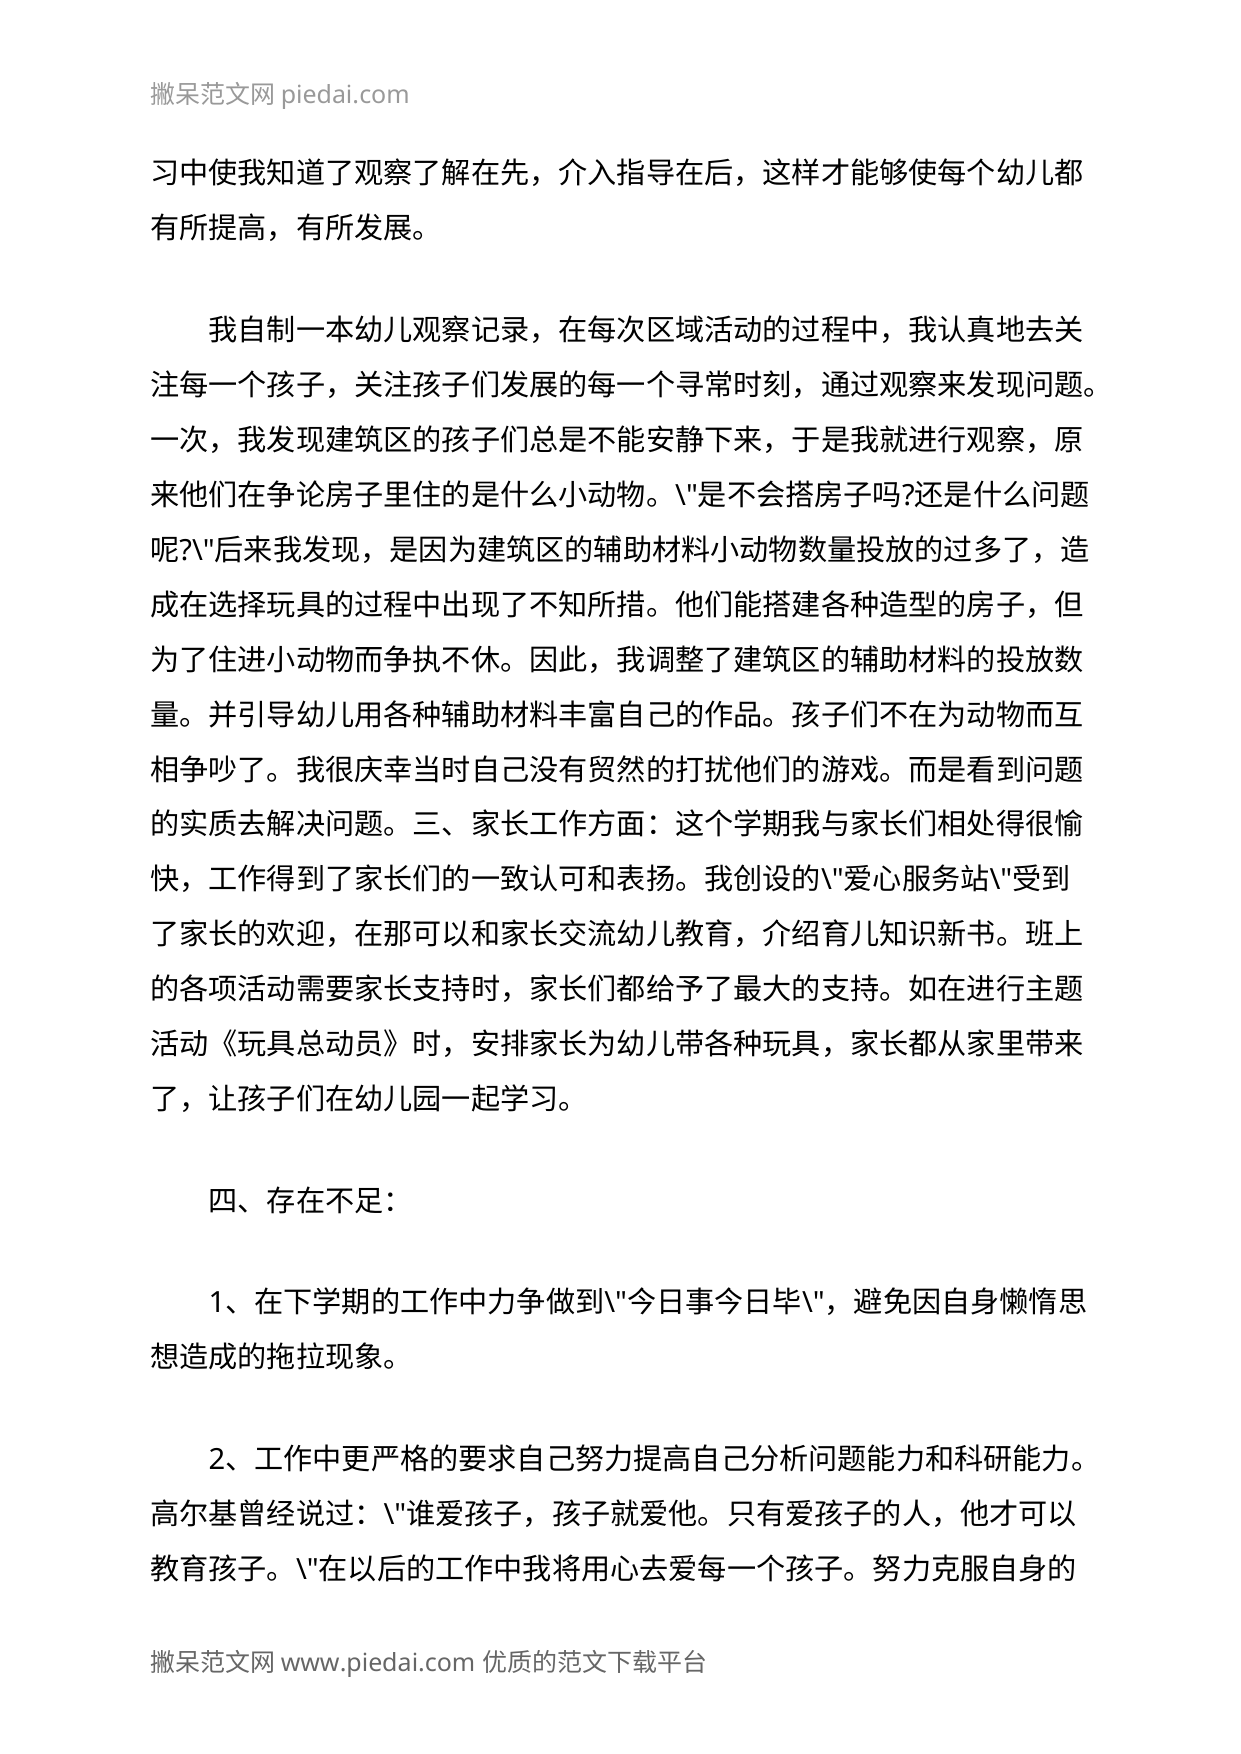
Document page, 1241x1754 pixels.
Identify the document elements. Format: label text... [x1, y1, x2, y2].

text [150, 150, 1090, 247]
text 1、在下学期的工作中力争做到\"今日事今日毕\"，避免因自身懒惰思想造成的拖拉现象。 [150, 1279, 1090, 1376]
text 我自制一本幼儿观察记录，在每次区域活动的过程中，我认真地去关注每一个孩子，关注孩子们发展的每一个寻常时刻，通过观察来发现问题。一次，我发现建筑区的孩子们总是不能安静下来，于是我就进行观察，原来他们在争论房子里住的是什么小动物。\"是不会搭房子吗?还是什么问题呢?\"后来我发现，是因为建筑区的辅助材料小动物数量投放的过多了，造成在选择玩具的过程中出现了不知所措。他们能搭建各种造型的房子，但为了住进小动物而争执不休。因此，我调整了建筑区的辅助材料的投放数量。并引导幼儿用各种辅助材料丰富自己的作品。孩子们不在为动物而互相争吵了。我很庆幸当时自己没有贸然的打扰他们的游戏。而是看到问题的实质去解决问题。三、家长工作方面：这个学期我与家长们相处得很愉快，工作得到了家长们的一致认可和表扬。我创设的\"爱心服务站\"受到了家长的欢迎，在那可以和家长交流幼儿教育，介绍育儿知识新书。班上的各项活动需要家长支持时，家长们都给予了最大的支持。如在进行主题活动《玩具总动员》时，安排家长为幼儿带各种玩具，家长都从家里带来了，让孩子们在幼儿园一起学习。 [150, 307, 1090, 1118]
text 四、存在不足： [150, 1177, 1090, 1219]
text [150, 1436, 1090, 1588]
